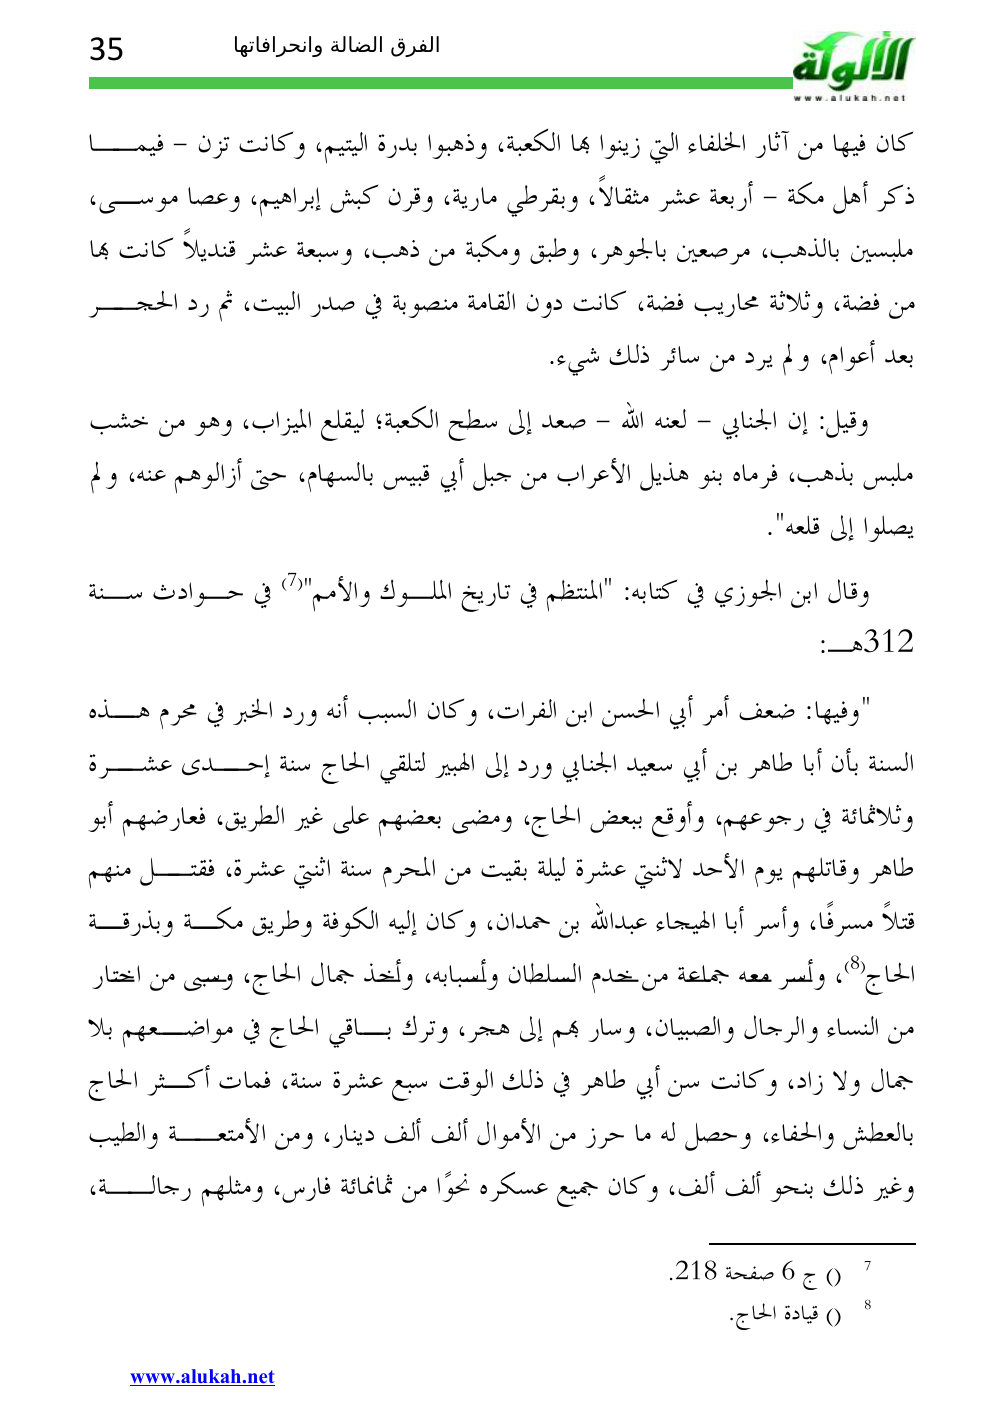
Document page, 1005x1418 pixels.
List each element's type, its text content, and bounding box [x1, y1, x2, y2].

text وقيل: إن الجنابي - لعنه الله - صعد إلى سطح الكعبة؛ ليقلع الميزاب، وهو من خشب ملبس بذهب، فرماه بنو هذيل الأعراب من جبل أبي قبيس بالسهام، حتى أزالوهم عنه، ولم يصلوا إلى قلعه". [89, 395, 915, 554]
text وقال ابن الجوزي في كتابه: "المنتظم في تاريخ الملوك والأمم"() في حوادث سنة 312هـ: [89, 567, 915, 672]
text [89, 685, 915, 1214]
picture [793, 31, 916, 101]
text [89, 118, 915, 383]
